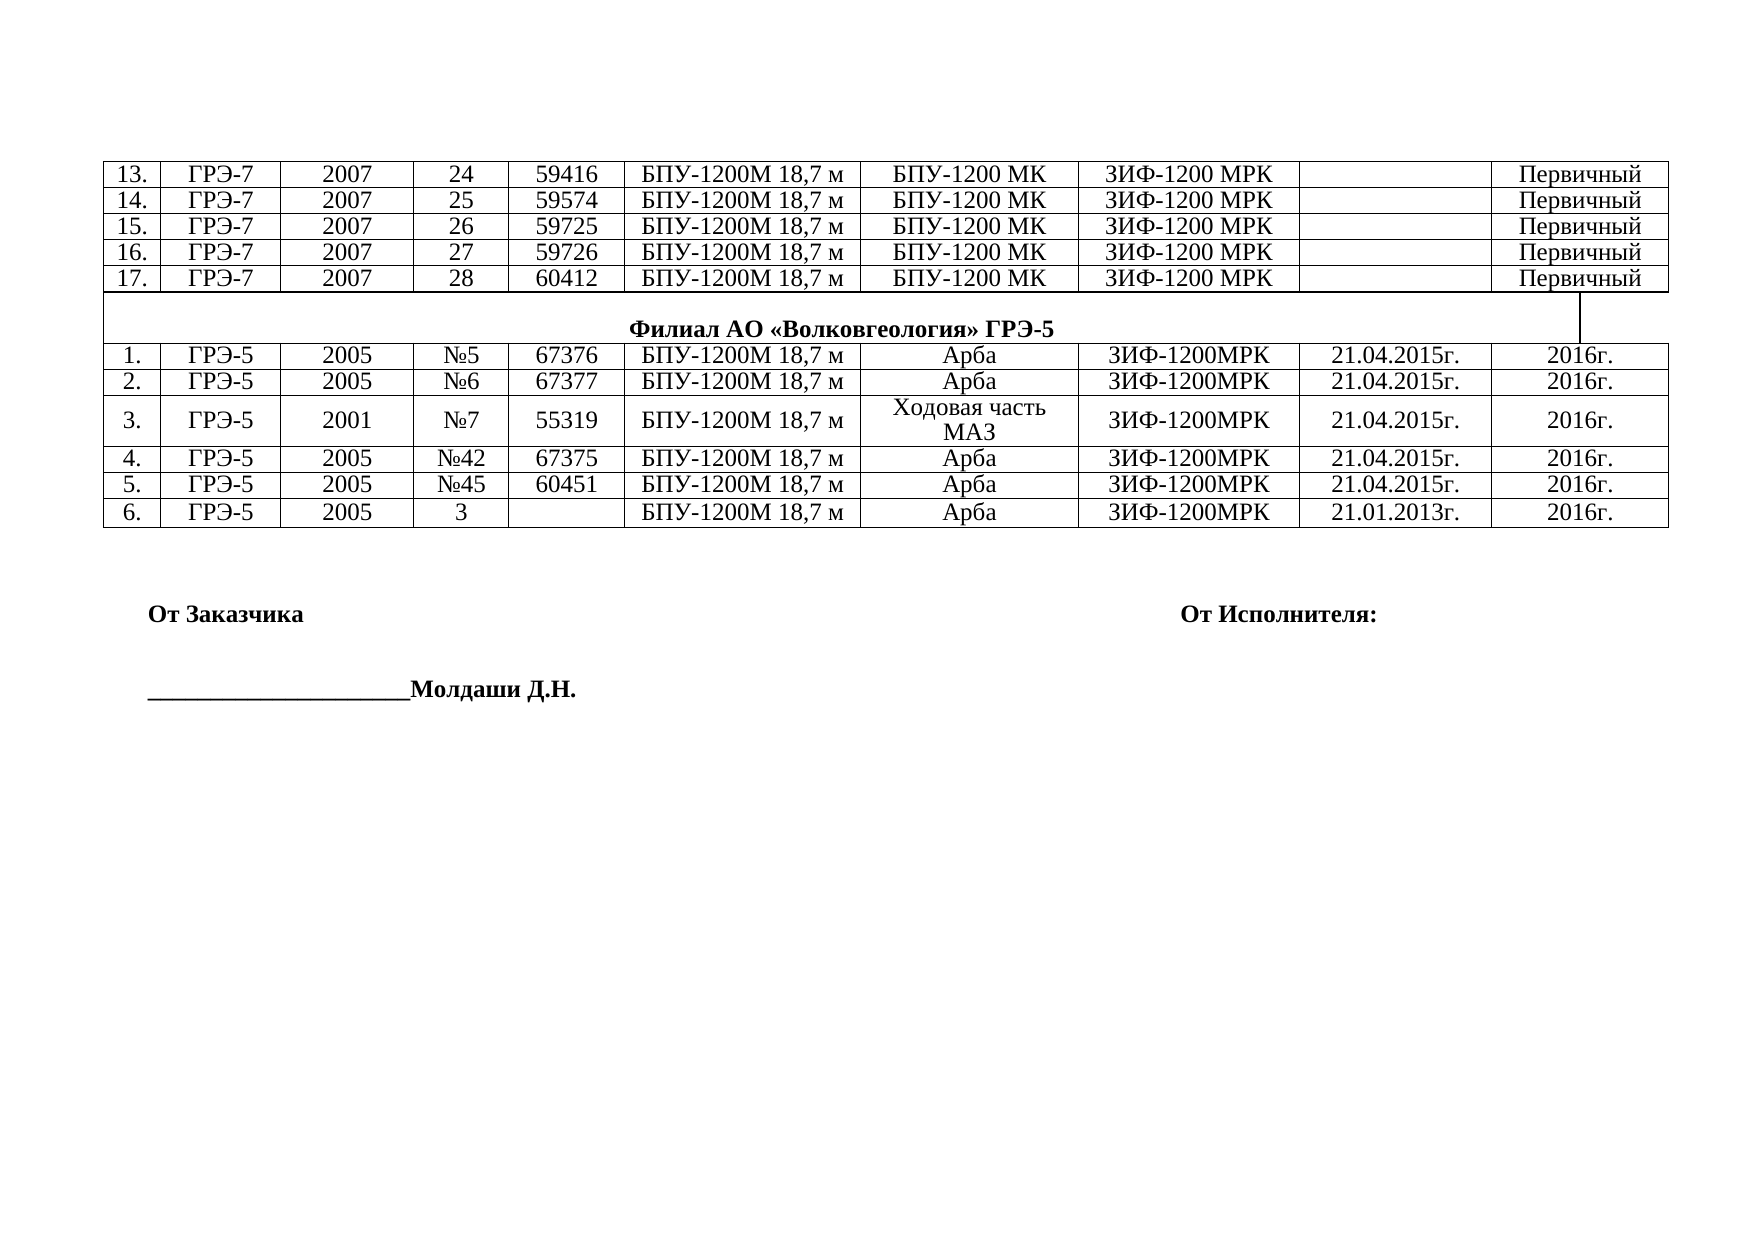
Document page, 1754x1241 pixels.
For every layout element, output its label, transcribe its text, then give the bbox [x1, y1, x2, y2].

table_cell Арба [861, 447, 1078, 472]
table_cell ЗИФ-1200МРК [1079, 499, 1299, 527]
table_cell БПУ-1200М 18,7 м [625, 370, 860, 394]
table_cell ГРЭ-7 [161, 240, 280, 265]
table_cell ГРЭ-7 [161, 162, 280, 187]
table_cell БПУ-1200М 18,7 м [625, 214, 860, 239]
table_cell 6. [104, 499, 160, 527]
table_cell Арба [861, 344, 1078, 368]
table_cell БПУ-1200М 18,7 м [625, 396, 860, 446]
text _____________________Молдаши Д.Н. [148, 678, 1665, 703]
table_cell [1300, 162, 1491, 187]
table_cell 67377 [509, 370, 624, 394]
table_cell ГРЭ-7 [161, 188, 280, 213]
table_cell 2016г. [1492, 370, 1668, 394]
table_cell [1300, 266, 1491, 291]
table_cell ЗИФ-1200 МРК [1079, 266, 1299, 291]
table_cell 13. [104, 162, 160, 187]
table_cell Арба [861, 370, 1078, 394]
table_cell 21.01.2013г. [1300, 499, 1491, 527]
table_cell 1. [104, 344, 160, 368]
table_cell БПУ-1200М 18,7 м [625, 266, 860, 291]
table_cell Первичный [1492, 240, 1668, 265]
table_cell БПУ-1200 МК [861, 162, 1078, 187]
table_cell 2005 [281, 473, 413, 498]
table_cell 21.04.2015г. [1300, 473, 1491, 498]
table_cell 2007 [281, 266, 413, 291]
table_cell БПУ-1200М 18,7 м [625, 447, 860, 472]
table_cell ГРЭ-7 [161, 266, 280, 291]
table_cell БПУ-1200 МК [861, 240, 1078, 265]
table_cell ЗИФ-1200 МРК [1079, 162, 1299, 187]
table_cell БПУ-1200М 18,7 м [625, 499, 860, 527]
table_cell ГРЭ-5 [161, 396, 280, 446]
table_cell 2016г. [1492, 447, 1668, 472]
table_cell 21.04.2015г. [1300, 344, 1491, 368]
table_cell №7 [414, 396, 508, 446]
table_cell 67375 [509, 447, 624, 472]
table_cell 21.04.2015г. [1300, 396, 1491, 446]
table_cell ГРЭ-5 [161, 370, 280, 394]
table_cell 25 [414, 188, 508, 213]
table_cell 55319 [509, 396, 624, 446]
table_cell Первичный [1492, 162, 1668, 187]
table_cell 5. [104, 473, 160, 498]
table_cell 2007 [281, 188, 413, 213]
table_cell 2005 [281, 447, 413, 472]
table_cell 15. [104, 214, 160, 239]
table_cell 21.04.2015г. [1300, 447, 1491, 472]
table_cell БПУ-1200М 18,7 м [625, 240, 860, 265]
table_cell 3 [414, 499, 508, 527]
table_cell ЗИФ-1200МРК [1079, 473, 1299, 498]
table_cell 26 [414, 214, 508, 239]
table_cell ЗИФ-1200МРК [1079, 344, 1299, 368]
table_cell 17. [104, 266, 160, 291]
table_cell Первичный [1492, 188, 1668, 213]
table_cell Арба [861, 499, 1078, 527]
table_cell 2005 [281, 344, 413, 368]
table_cell №42 [414, 447, 508, 472]
table_cell БПУ-1200М 18,7 м [625, 188, 860, 213]
table_cell ЗИФ-1200 МРК [1079, 188, 1299, 213]
table_cell 59574 [509, 188, 624, 213]
table_cell Первичный [1492, 266, 1668, 291]
table_cell 24 [414, 162, 508, 187]
table_cell №5 [414, 344, 508, 368]
table_cell БПУ-1200М 18,7 м [625, 344, 860, 368]
table_cell ГРЭ-5 [161, 344, 280, 368]
table_cell 2016г. [1492, 344, 1668, 368]
table_cell 59416 [509, 162, 624, 187]
table_cell 59726 [509, 240, 624, 265]
table_cell 60451 [509, 473, 624, 498]
table_cell 2016г. [1492, 499, 1668, 527]
table_cell Ходовая часть МАЗ [861, 396, 1078, 446]
table_cell 16. [104, 240, 160, 265]
table_cell ЗИФ-1200МРК [1079, 447, 1299, 472]
table_cell 2. [104, 370, 160, 394]
table_cell ЗИФ-1200МРК [1079, 370, 1299, 394]
table_cell ЗИФ-1200МРК [1079, 396, 1299, 446]
table_cell БПУ-1200М 18,7 м [625, 162, 860, 187]
table_cell ГРЭ-5 [161, 473, 280, 498]
table_cell №45 [414, 473, 508, 498]
table_cell ЗИФ-1200 МРК [1079, 214, 1299, 239]
table_cell 67376 [509, 344, 624, 368]
table_cell 59725 [509, 214, 624, 239]
table_cell Арба [861, 473, 1078, 498]
table_cell Первичный [1492, 214, 1668, 239]
table_cell 21.04.2015г. [1300, 370, 1491, 394]
table_cell 28 [414, 266, 508, 291]
table_cell 60412 [509, 266, 624, 291]
table_cell 2007 [281, 214, 413, 239]
text От Заказчика От Исполнителя: [148, 603, 1665, 628]
table_cell Филиал АО «Волковгеология» ГРЭ-5 [104, 293, 1579, 342]
table_cell [1300, 214, 1491, 239]
table_cell 14. [104, 188, 160, 213]
table_cell 2005 [281, 370, 413, 394]
table_cell 3. [104, 396, 160, 446]
table_cell ГРЭ-7 [161, 214, 280, 239]
table_cell 27 [414, 240, 508, 265]
table_cell 2007 [281, 162, 413, 187]
table_cell 4. [104, 447, 160, 472]
table_cell ГРЭ-5 [161, 499, 280, 527]
table_cell 2005 [281, 499, 413, 527]
table_cell [1300, 188, 1491, 213]
table_cell [1300, 240, 1491, 265]
table_cell 2016г. [1492, 473, 1668, 498]
table_cell БПУ-1200М 18,7 м [625, 473, 860, 498]
table_cell 2016г. [1492, 396, 1668, 446]
table_cell №6 [414, 370, 508, 394]
table_cell БПУ-1200 МК [861, 188, 1078, 213]
table_cell БПУ-1200 МК [861, 214, 1078, 239]
table_cell 2007 [281, 240, 413, 265]
table_cell БПУ-1200 МК [861, 266, 1078, 291]
table_cell 2001 [281, 396, 413, 446]
table_cell ГРЭ-5 [161, 447, 280, 472]
table_cell ЗИФ-1200 МРК [1079, 240, 1299, 265]
table_cell [509, 499, 624, 527]
